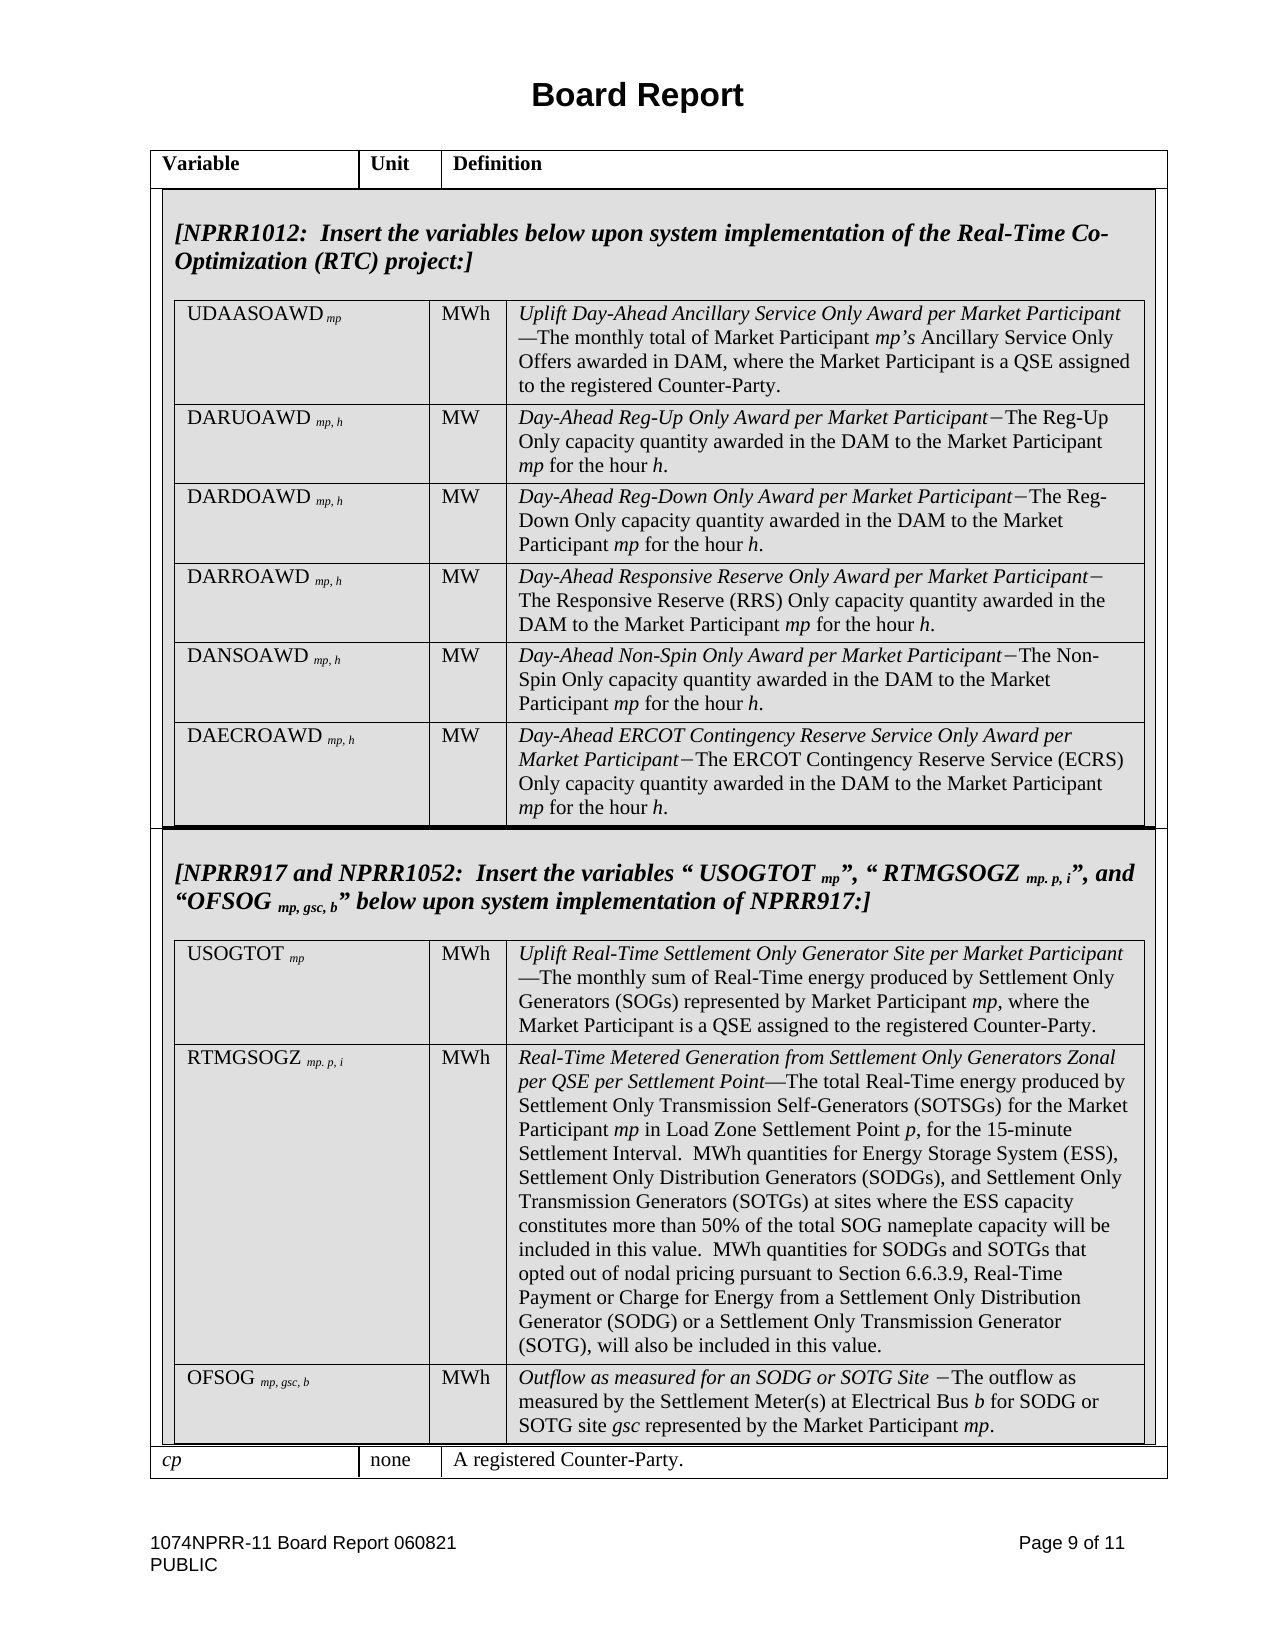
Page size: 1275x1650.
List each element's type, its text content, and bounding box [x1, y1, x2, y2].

table_header Variable [151, 151, 358, 188]
table_cell [151, 189, 162, 827]
table_cell [1156, 189, 1167, 827]
table_cell [442, 829, 1167, 1446]
table_header Definition [442, 151, 1167, 188]
table_header Unit [360, 151, 441, 188]
table_cell cp [151, 1447, 358, 1477]
table_cell [151, 829, 359, 1446]
table_cell none [360, 1447, 441, 1477]
table_cell A registered Counter-Party. [442, 1447, 1167, 1477]
